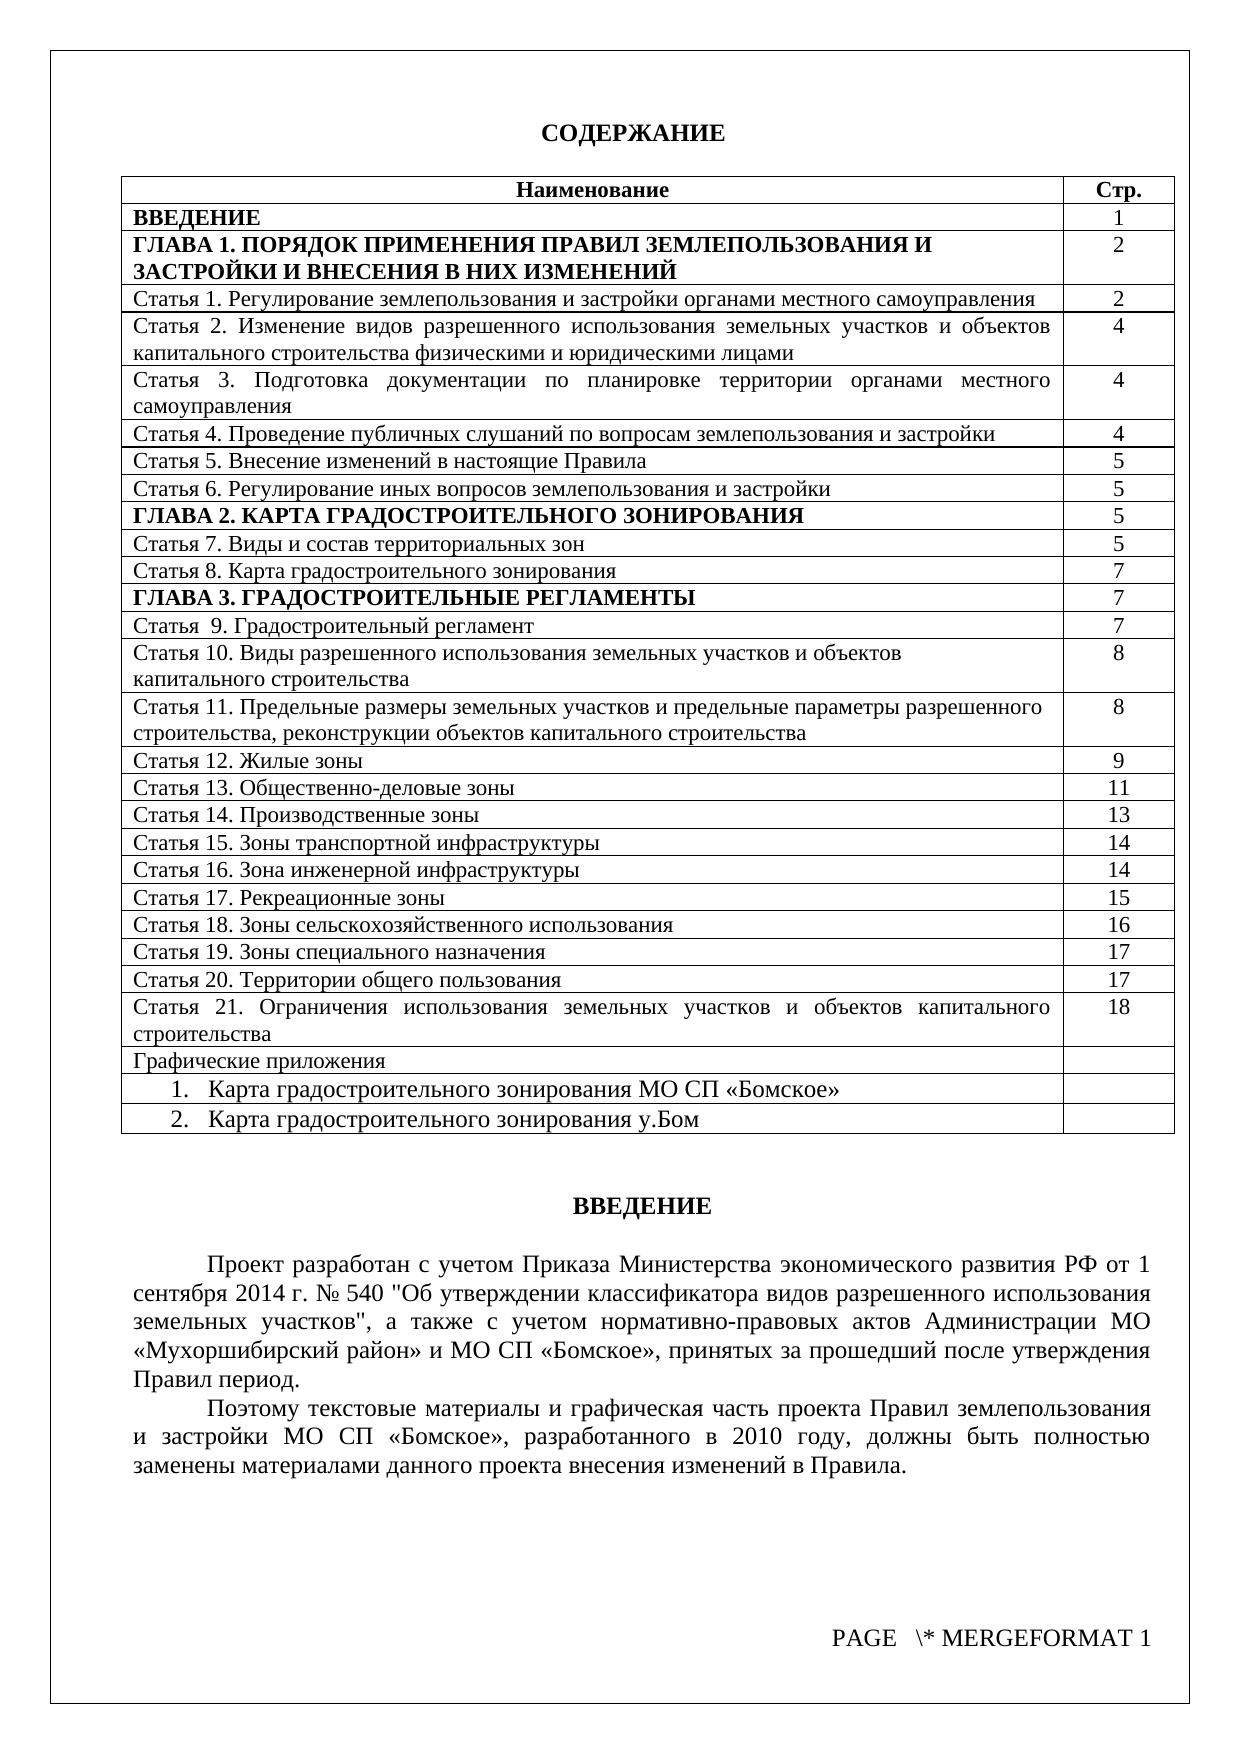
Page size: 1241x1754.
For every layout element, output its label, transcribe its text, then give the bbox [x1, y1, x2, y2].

table_cell Карта градостроительного зонирования МО СП «Бомское» [122, 1074, 1063, 1103]
table_header Наименование [122, 177, 1063, 203]
table_cell 7 [1064, 584, 1174, 611]
table_cell Статья 5. Внесение изменений в настоящие Правила [122, 448, 1063, 474]
table_cell 8 [1064, 693, 1174, 746]
table_cell Карта градостроительного зонирования у.Бом [122, 1104, 1063, 1133]
table_cell Статья 7. Виды и состав территориальных зон [122, 530, 1063, 556]
table_cell Статья 1. Регулирование землепользования и застройки органами местного самоуправления [122, 285, 1063, 311]
table_cell 17 [1064, 939, 1174, 965]
text ВВЕДЕНИЕ [133, 1191, 1152, 1220]
table_cell Введение [122, 204, 1063, 230]
table_cell Статья 21. Ограничения использования земельных участков и объектов капитального строительства [122, 993, 1063, 1046]
table_cell 14 [1064, 856, 1174, 883]
table_cell 4 [1064, 420, 1174, 446]
table_cell 8 [1064, 639, 1174, 692]
table_cell 14 [1064, 829, 1174, 855]
table_cell 4 [1064, 366, 1174, 419]
table_cell 17 [1064, 966, 1174, 992]
table_cell Статья 3. Подготовка документации по планировке территории органами местного самоуправления [122, 366, 1063, 419]
table_cell 13 [1064, 801, 1174, 828]
table_cell Статья 18. Зоны сельскохозяйственного использования [122, 911, 1063, 937]
table_cell Статья 12. Жилые зоны [122, 747, 1063, 773]
table_cell 5 [1064, 448, 1174, 474]
text Проект разработан с учетом Приказа Министерства экономического развития РФ от 1 сентября 2014 г. № 540 "Об утверждении классификатора видов разрешенного использования земельных участков", а также с учетом нормативно-правовых актов Администрации МО «Мухоршибирский район» и МО СП «Бомское», принятых за прошедший после утверждения Правил период. [133, 1249, 1152, 1393]
table_cell [1064, 1074, 1174, 1103]
table_cell Статья 14. Производственные зоны [122, 801, 1063, 828]
table_cell [1064, 1047, 1174, 1073]
table_cell Статья 2. Изменение видов разрешенного использования земельных участков и объектов капитального строительства физическими и юридическими лицами [122, 313, 1063, 365]
table_cell Статья 9. Градостроительный регламент [122, 612, 1063, 638]
table_cell 15 [1064, 884, 1174, 910]
table_cell ГЛАВА 1. ПОРЯДОК ПРИМЕНЕНИЯ ПРАВИЛ ЗЕМЛЕПОЛЬЗОВАНИЯ И ЗАСТРОЙКИ И ВНЕСЕНИЯ В НИХ ИЗМЕНЕНИЙ [122, 231, 1063, 284]
table_cell 7 [1064, 557, 1174, 583]
table_cell Статья 16. Зона инженерной инфраструктуры [122, 856, 1063, 883]
table_cell 18 [1064, 993, 1174, 1046]
table_cell Статья 17. Рекреационные зоны [122, 884, 1063, 910]
table_cell 7 [1064, 612, 1174, 638]
table_cell Статья 4. Проведение публичных слушаний по вопросам землепользования и застройки [122, 420, 1063, 446]
text Поэтому текстовые материалы и графическая часть проекта Правил землепользования и застройки МО СП «Бомское», разработанного в 2010 году, должны быть полностью заменены материалами данного проекта внесения изменений в Правила. [133, 1393, 1152, 1479]
table_cell 5 [1064, 530, 1174, 556]
table_cell [1064, 1104, 1174, 1133]
table_cell ГЛАВА 3. ГРАДОСТРОИТЕЛЬНЫЕ РЕГЛАМЕНТЫ [122, 584, 1063, 611]
table_cell Статья 6. Регулирование иных вопросов землепользования и застройки [122, 475, 1063, 501]
table_cell Статья 8. Карта градостроительного зонирования [122, 557, 1063, 583]
table_cell 2 [1064, 285, 1174, 311]
table_cell 5 [1064, 502, 1174, 528]
table_cell 2 [1064, 231, 1174, 284]
table_cell 4 [1064, 313, 1174, 365]
table_cell 5 [1064, 475, 1174, 501]
table_cell 9 [1064, 747, 1174, 773]
table_cell 1 [1064, 204, 1174, 230]
table_header Стр. [1064, 177, 1174, 203]
table_cell 16 [1064, 911, 1174, 937]
table_cell Статья 10. Виды разрешенного использования земельных участков и объектов капитального строительства [122, 639, 1063, 692]
table_cell ГЛАВА 2. КАРТА ГРАДОСТРОИТЕЛЬНОГО ЗОНИРОВАНИЯ [122, 502, 1063, 528]
table_cell Графические приложения [122, 1047, 1063, 1073]
text содержание [133, 118, 1133, 147]
table_cell Статья 13. Общественно-деловые зоны [122, 774, 1063, 800]
table_cell 11 [1064, 774, 1174, 800]
table_cell Статья 19. Зоны специального назначения [122, 939, 1063, 965]
table_cell Статья 11. Предельные размеры земельных участков и предельные параметры разрешенного строительства, реконструкции объектов капитального строительства [122, 693, 1063, 746]
table_cell Статья 15. Зоны транспортной инфраструктуры [122, 829, 1063, 855]
table_cell Статья 20. Территории общего пользования [122, 966, 1063, 992]
